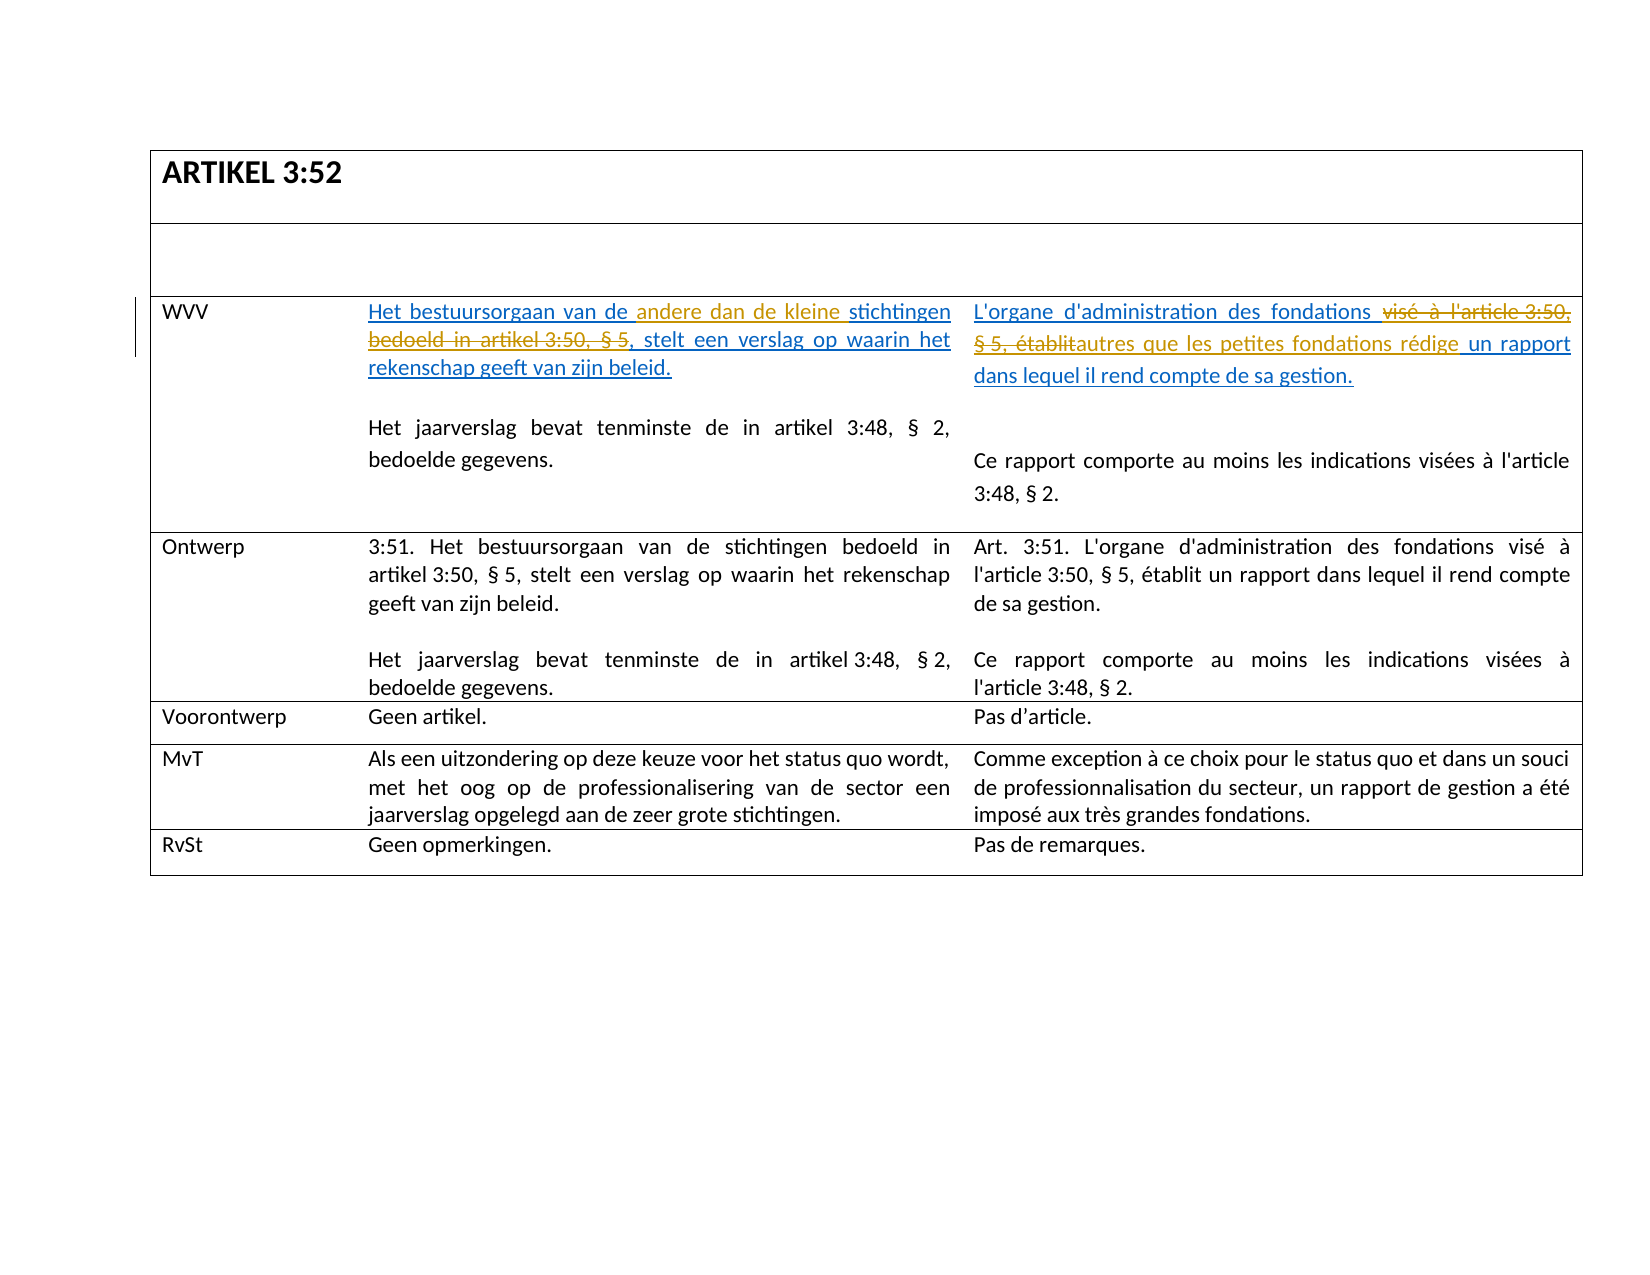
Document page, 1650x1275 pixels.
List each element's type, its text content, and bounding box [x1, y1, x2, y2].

table_cell Als een uitzondering op deze keuze voor het status quo wordt, met het oog op de professionalisering van de sector een jaarverslag opgelegd aan de zeer grote stichtingen. [357, 745, 962, 829]
table_cell Pas de remarques. [962, 830, 1582, 875]
table_cell Comme exception à ce choix pour le status quo et dans un souci de professionnalisation du secteur, un rapport de gestion a été imposé aux très grandes fondations. [962, 745, 1582, 829]
table_cell RvSt [151, 830, 357, 875]
table_cell Geen opmerkingen. [357, 830, 962, 875]
table_cell Voorontwerp [151, 702, 357, 743]
table_cell 3:51. Het bestuursorgaan van de stichtingen bedoeld in artikel 3:50, § 5, stelt een verslag op waarin het rekenschap geeft van zijn beleid. Het jaarverslag bevat tenminste de in artikel 3:48, § 2, bedoelde gegevens. [357, 533, 962, 701]
table_cell L'organe d'administration des fondations un rapport dans lequel il rend compte de sa gestion. Ce rapport comporte au moins les indications visées à l'article 3:48, § 2. [962, 297, 1582, 532]
table_cell [357, 224, 1582, 296]
table_cell WVV [151, 297, 357, 532]
table_header [357, 151, 1582, 223]
table_cell Art. 3:51. L'organe d'administration des fondations visé à l'article 3:50, § 5, établit un rapport dans lequel il rend compte de sa gestion. Ce rapport comporte au moins les indications visées à l'article 3:48, § 2. [962, 533, 1582, 701]
table_cell Het bestuursorgaan van de stichtingen, stelt een verslag op waarin het rekenschap geeft van zijn beleid. Het jaarverslag bevat tenminste de in artikel 3:48, § 2, bedoelde gegevens. [357, 297, 962, 532]
table_cell Pas d’article. [962, 702, 1582, 743]
table_cell [151, 224, 357, 296]
table_header ARTIKEL 3:52 [151, 151, 357, 223]
table_cell Geen artikel. [357, 702, 962, 743]
table_cell MvT [151, 745, 357, 829]
table_cell Ontwerp [151, 533, 357, 701]
